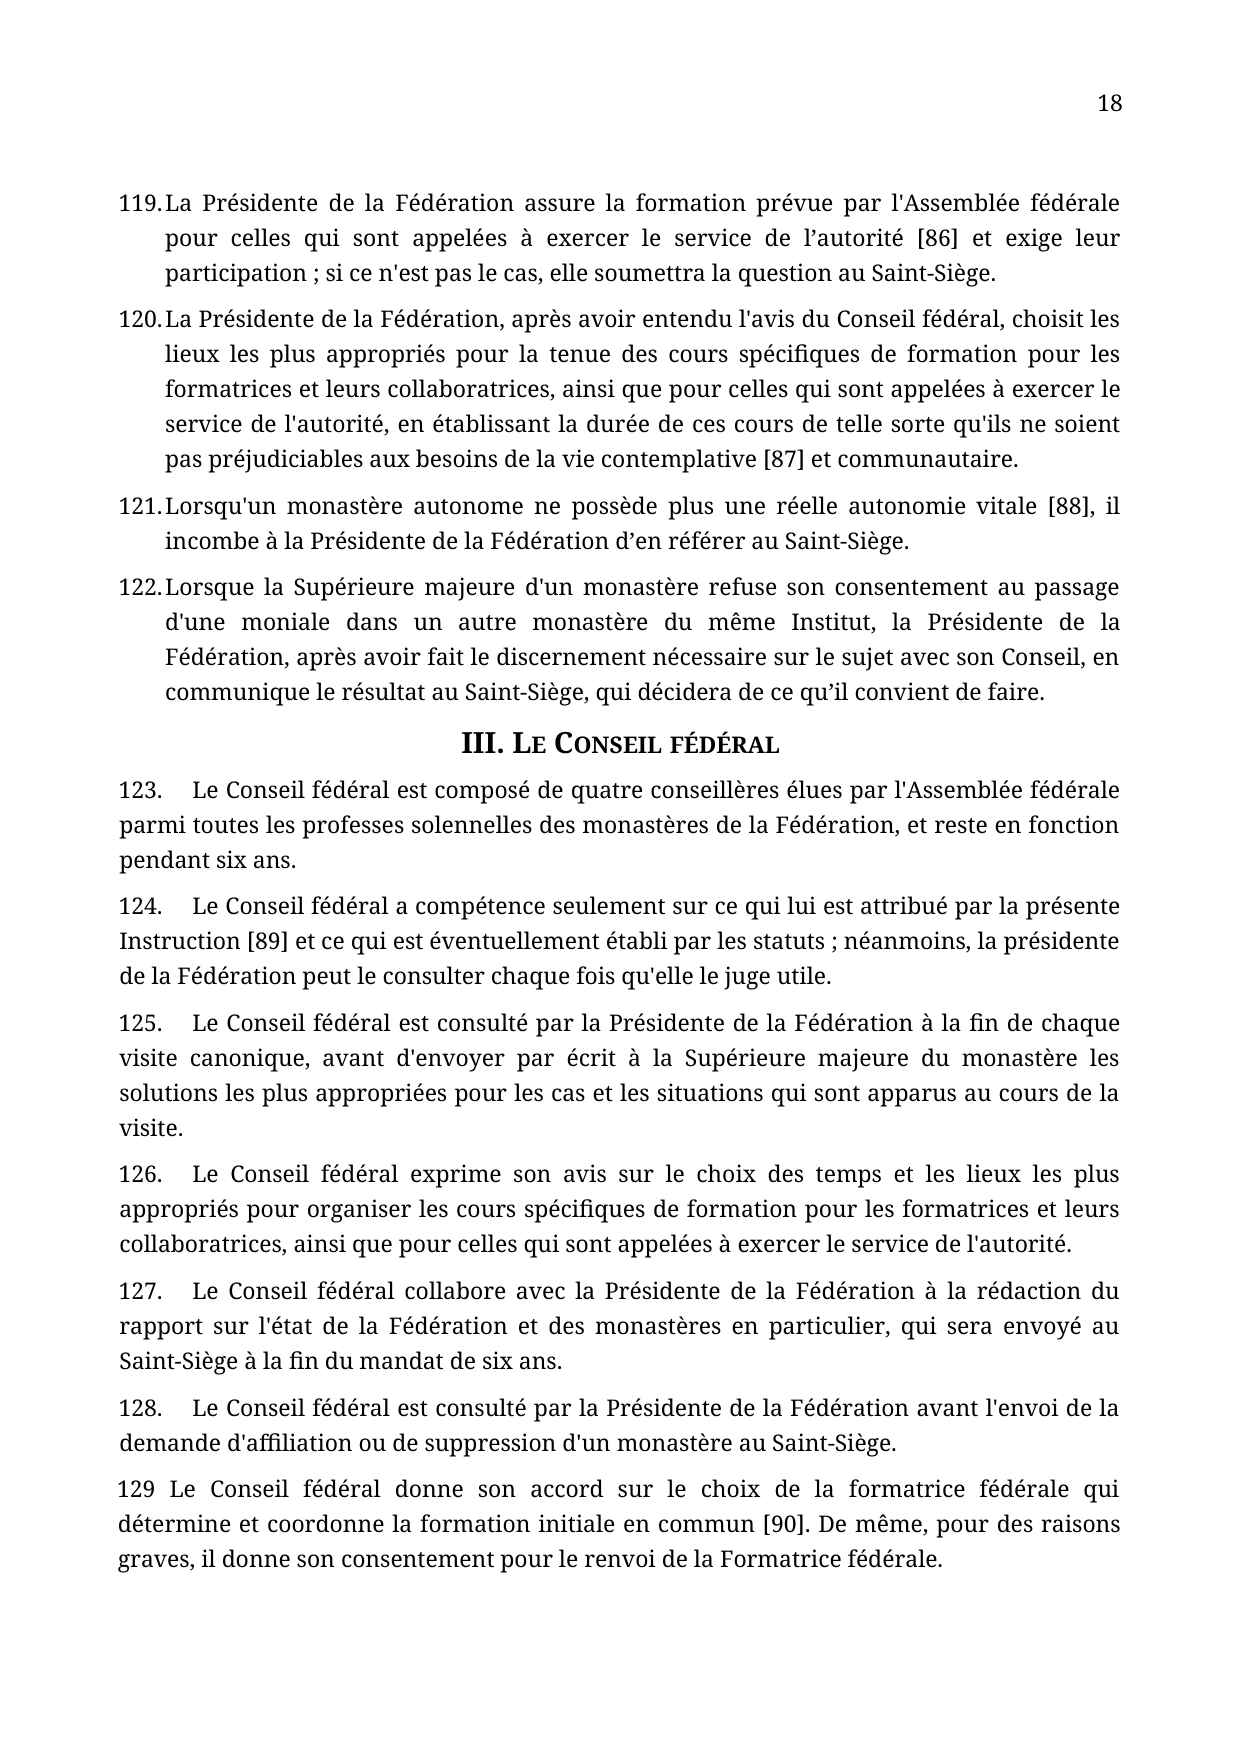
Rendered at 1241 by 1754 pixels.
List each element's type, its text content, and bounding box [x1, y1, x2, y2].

list La Présidente de la Fédération, après avoir entendu l'avis du Conseil fédéral, choisit les lieux les plus appropriés pour la tenue des cours spécifiques de formation pour les formatrices et leurs collaboratrices, ainsi que pour celles qui sont appelées à exercer le service de l'autorité, en établissant la durée de ces cours de telle sorte qu'ils ne soient pas préjudiciables aux besoins de la vie contemplative [87] et communautaire. [118, 303, 1122, 474]
list Lorsqu'un monastère autonome ne possède plus une réelle autonomie vitale [88], il incombe à la Présidente de la Fédération d’en référer au Saint-Siège. [118, 490, 1122, 556]
list Le Conseil fédéral collabore avec la Présidente de la Fédération à la rédaction du rapport sur l'état de la Fédération et des monastères en particulier, qui sera envoyé au Saint-Siège à la fin du mandat de six ans. [118, 1275, 1122, 1376]
list Le Conseil fédéral est consulté par la Présidente de la Fédération avant l'envoi de la demande d'affiliation ou de suppression d'un monastère au Saint-Siège. [118, 1391, 1122, 1458]
text 129 Le Conseil fédéral donne son accord sur le choix de la formatrice fédérale qui détermine et coordonne la formation initiale en commun [90]. De même, pour des raisons graves, il donne son consentement pour le renvoi de la Formatrice fédérale. [117, 1473, 1122, 1574]
subtitle III. LE CONSEIL FÉDÉRAL [119, 723, 1122, 762]
list Le Conseil fédéral est composé de quatre conseillères élues par l'Assemblée fédérale parmi toutes les professes solennelles des monastères de la Fédération, et reste en fonction pendant six ans. [118, 774, 1122, 875]
list Le Conseil fédéral a compétence seulement sur ce qui lui est attribué par la présente Instruction [89] et ce qui est éventuellement établi par les statuts ; néanmoins, la présidente de la Fédération peut le consulter chaque fois qu'elle le juge utile. [118, 890, 1122, 991]
list La Présidente de la Fédération assure la formation prévue par l'Assemblée fédérale pour celles qui sont appelées à exercer le service de l’autorité [86] et exige leur participation ; si ce n'est pas le cas, elle soumettra la question au Saint-Siège. [118, 187, 1122, 288]
list Le Conseil fédéral est consulté par la Présidente de la Fédération à la fin de chaque visite canonique, avant d'envoyer par écrit à la Supérieure majeure du monastère les solutions les plus appropriées pour les cas et les situations qui sont apparus au cours de la visite. [118, 1007, 1122, 1143]
list Lorsque la Supérieure majeure d'un monastère refuse son consentement au passage d'une moniale dans un autre monastère du même Institut, la Présidente de la Fédération, après avoir fait le discernement nécessaire sur le sujet avec son Conseil, en communique le résultat au Saint-Siège, qui décidera de ce qu’il convient de faire. [118, 571, 1122, 707]
list Le Conseil fédéral exprime son avis sur le choix des temps et les lieux les plus appropriés pour organiser les cours spécifiques de formation pour les formatrices et leurs collaboratrices, ainsi que pour celles qui sont appelées à exercer le service de l'autorité. [118, 1158, 1122, 1259]
